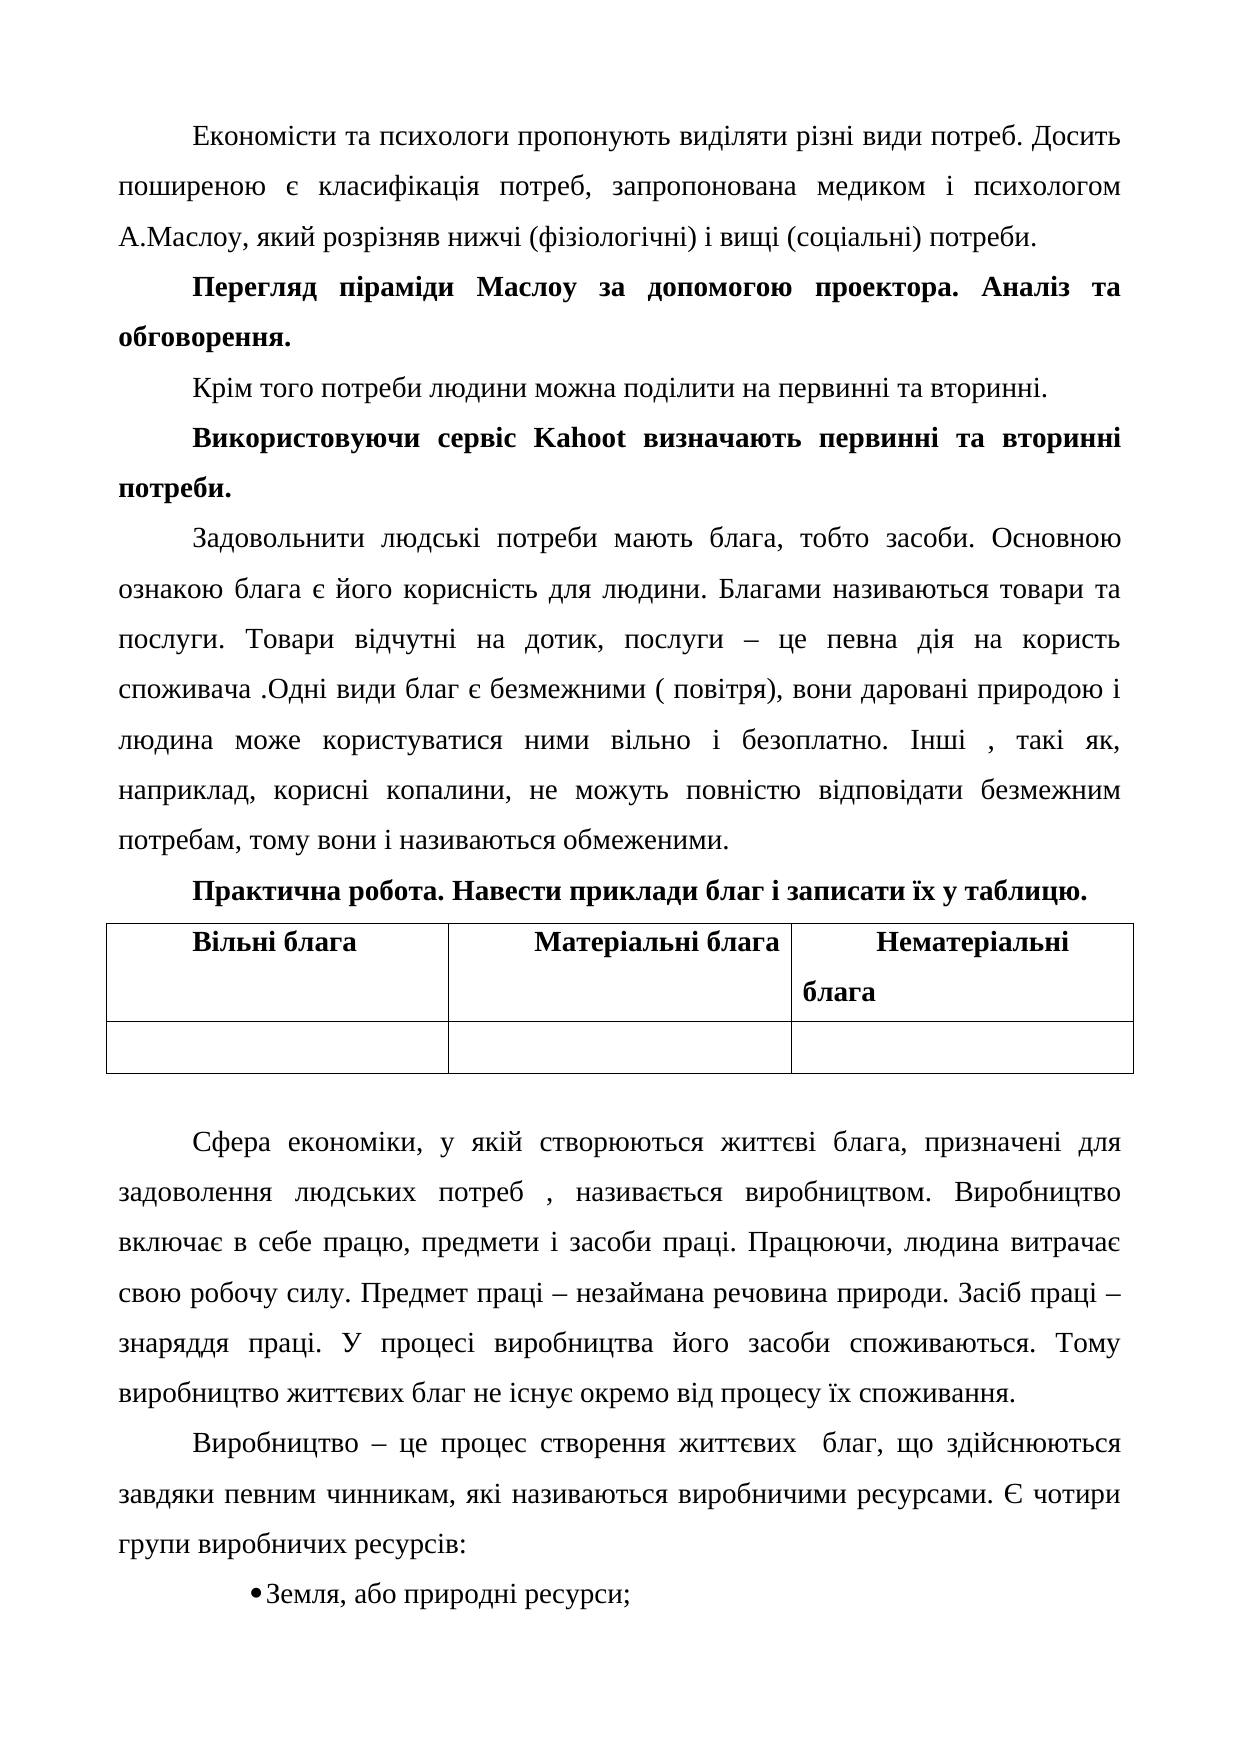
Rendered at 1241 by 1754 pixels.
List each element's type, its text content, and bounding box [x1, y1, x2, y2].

list Практична робота. Навести приклади благ і записати їх у таблицю. [118, 873, 1122, 906]
list Сфера економіки, у якій створюються життєві блага, призначені для задоволення людських потреб , називається виробництвом. Виробництво включає в себе працю, предмети і засоби праці. Працюючи, людина витрачає свою робочу силу. Предмет праці – незаймана речовина природи. Засіб праці – знаряддя праці. У процесі виробництва його засоби споживаються. Тому виробництво життєвих благ не існує окремо від процесу їх споживання. [118, 1124, 1122, 1409]
table_cell [449, 1022, 791, 1072]
list Задовольнити людські потреби мають блага, тобто засоби. Основною ознакою блага є його корисність для людини. Благами називаються товари та послуги. Товари відчутні на дотик, послуги – це певна дія на користь споживача .Одні види благ є безмежними ( повітря), вони даровані природою і людина може користуватися ними вільно і безоплатно. Інші , такі як, наприклад, корисні копалини, не можуть повністю відповідати безмежним потребам, тому вони і називаються обмеженими. [118, 521, 1122, 856]
list Перегляд піраміди Маслоу за допомогою проектора. Аналіз та обговорення. [118, 269, 1122, 353]
list Виробництво – це процес створення життєвих благ, що здійснюються завдяки певним чинникам, які називаються виробничими ресурсами. Є чотири групи виробничих ресурсів: [118, 1426, 1122, 1560]
table_cell [107, 1022, 448, 1072]
table_header Вільні блага [107, 924, 448, 1021]
list Земля, або природні ресурси; [177, 1577, 1122, 1610]
table_header Матеріальні блага [449, 924, 791, 1021]
list Крім того потреби людини можна поділити на первинні та вторинні. [118, 370, 1122, 403]
list Використовуючи сервіс Kahoot визначають первинні та вторинні потреби. [118, 420, 1122, 504]
table_header Нематеріальні блага [792, 924, 1133, 1021]
table_cell [792, 1022, 1133, 1072]
list Економісти та психологи пропонують виділяти різні види потреб. Досить поширеною є класифікація потреб, запропонована медиком і психологом А.Маслоу, який розрізняв нижчі (фізіологічні) і вищі (соціальні) потреби. [118, 118, 1122, 252]
